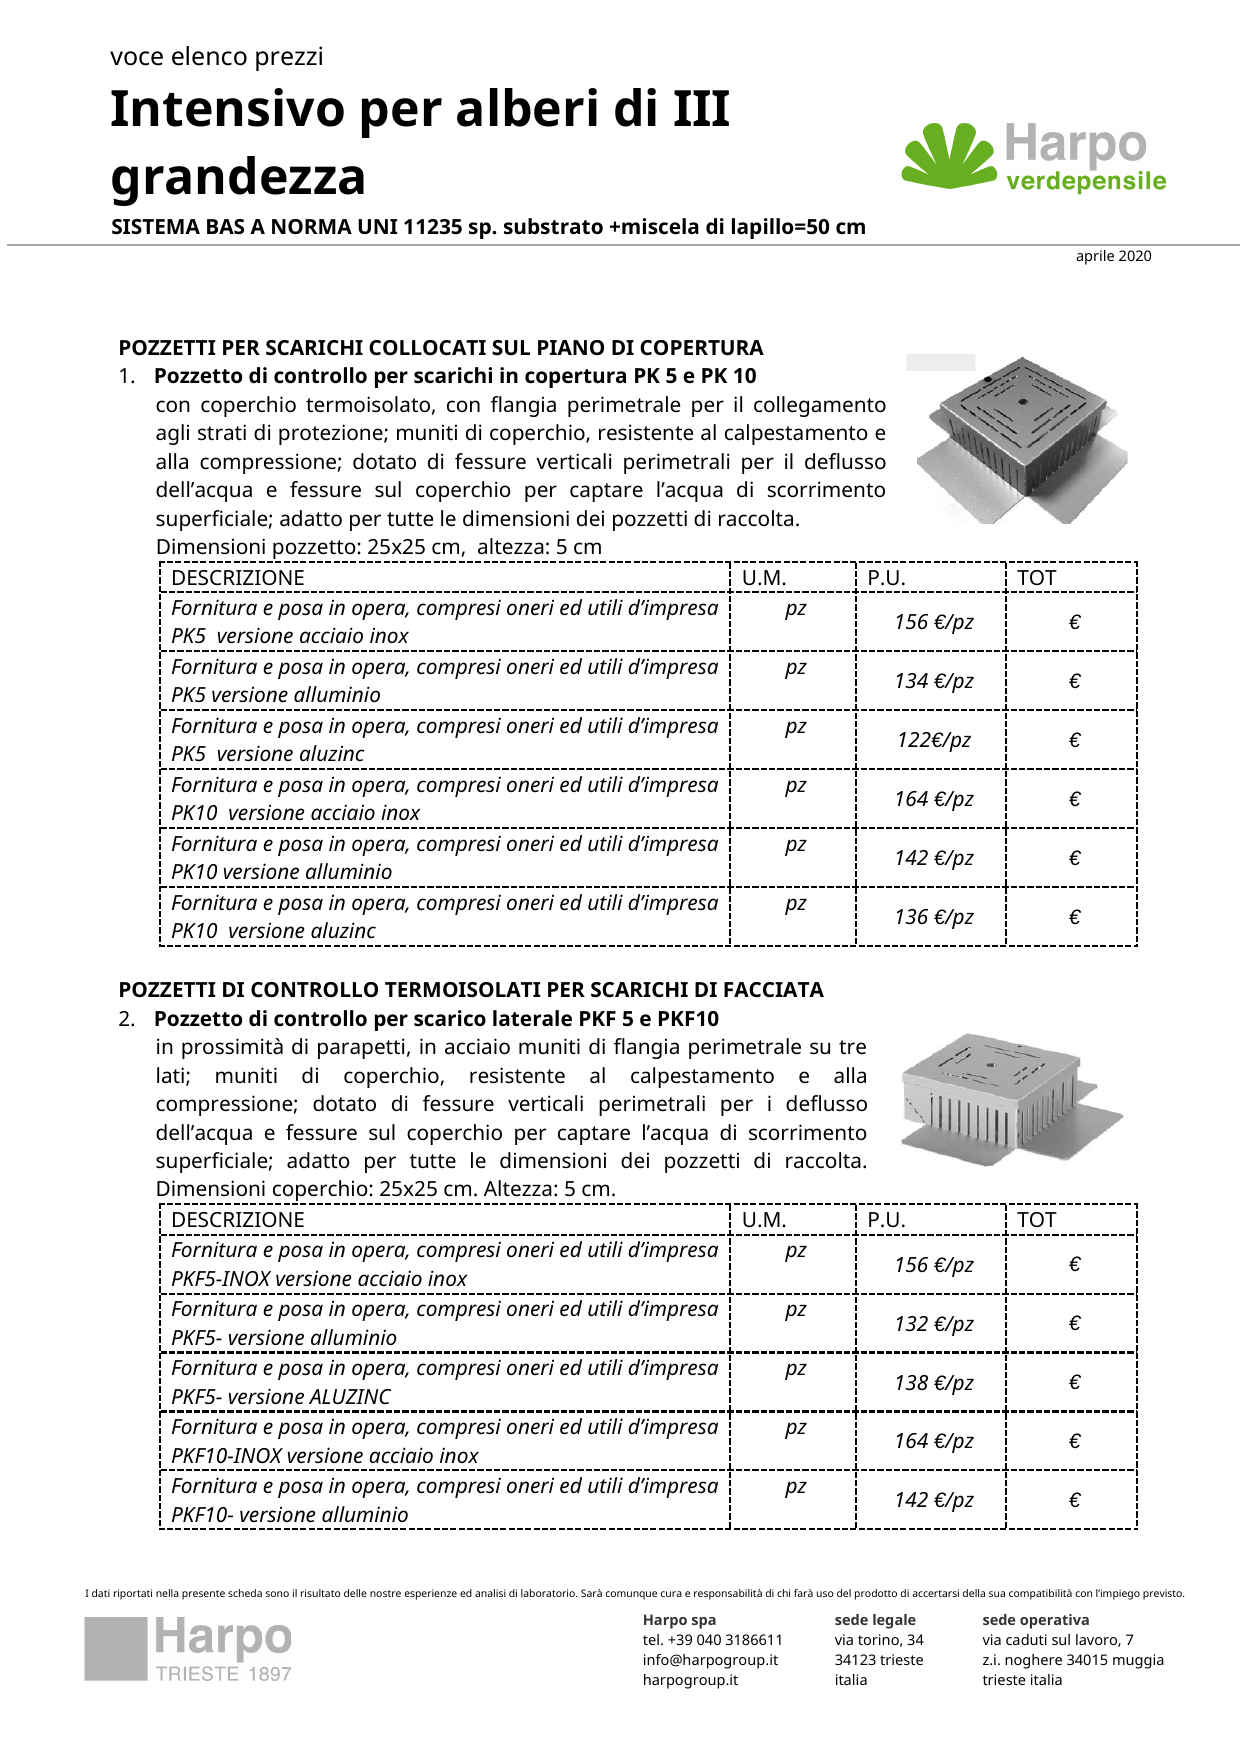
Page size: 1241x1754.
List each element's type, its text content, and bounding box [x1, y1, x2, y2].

table_cell € [1006, 1410, 1137, 1469]
text POZZETTI PER SCARICHI COLLOCATI SUL PIANO DI COPERTURA [118, 333, 1122, 362]
table_cell 142 €/pz [856, 827, 1006, 886]
table_header DESCRIZIONE [160, 561, 730, 591]
table_cell Fornitura e posa in opera, compresi oneri ed utili d’impresa PKF5-INOX versione acciaio inox [160, 1234, 730, 1292]
text POZZETTI DI CONTROLLO TERMOISOLATI PER SCARICHI DI FACCIATA [118, 975, 1122, 1004]
table_cell pz [730, 1351, 856, 1410]
table_cell Fornitura e posa in opera, compresi oneri ed utili d’impresa PK5 versione alluminio [160, 650, 730, 709]
table_cell pz [730, 1293, 856, 1351]
table_cell Fornitura e posa in opera, compresi oneri ed utili d’impresa PKF10-INOX versione acciaio inox [160, 1410, 730, 1469]
list Pozzetto di controllo per scarico laterale PKF 5 e PKF10 [118, 1004, 1122, 1032]
table_cell 122€/pz [856, 709, 1006, 768]
table_cell € [1006, 1234, 1137, 1292]
table_cell 142 €/pz [856, 1469, 1006, 1528]
table_header U.M. [730, 561, 856, 591]
table_cell pz [730, 1469, 856, 1528]
table_cell Fornitura e posa in opera, compresi oneri ed utili d’impresa PKF10- versione alluminio [160, 1469, 730, 1528]
table_cell € [1006, 1293, 1137, 1351]
table_cell 164 €/pz [856, 768, 1006, 827]
table_cell pz [730, 1234, 856, 1292]
table_cell Fornitura e posa in opera, compresi oneri ed utili d’impresa PK10 versione aluzinc [160, 886, 730, 945]
table_cell pz [730, 768, 856, 827]
table_cell € [1006, 886, 1137, 945]
table_cell Fornitura e posa in opera, compresi oneri ed utili d’impresa PKF5- versione ALUZINC [160, 1351, 730, 1410]
table_cell pz [730, 709, 856, 768]
text Dimensioni pozzetto: 25x25 cm, altezza: 5 cm [156, 532, 1122, 561]
table_header TOT [1006, 1203, 1137, 1233]
list Pozzetto di controllo per scarichi in copertura PK 5 e PK 10 [118, 362, 906, 390]
text con coperchio termoisolato, con flangia perimetrale per il collegamento agli strati di protezione; muniti di coperchio, resistente al calpestamento e alla compressione; dotato di fessure verticali perimetrali per il deflusso dell’acqua e fessure sul coperchio per captare l’acqua di scorrimento superficiale; adatto per tutte le dimensioni dei pozzetti di raccolta. [155, 390, 1122, 532]
text in prossimità di parapetti, in acciaio muniti di flangia perimetrale su tre lati; muniti di coperchio, resistente al calpestamento e alla compressione; dotato di fessure verticali perimetrali per i deflusso dell’acqua e fessure sul coperchio per captare l’acqua di scorrimento superficiale; adatto per tutte le dimensioni dei pozzetti di raccolta. Dimensioni coperchio: 25x25 cm. Altezza: 5 cm. [155, 1032, 1122, 1203]
table_cell 156 €/pz [856, 591, 1006, 650]
table_header P.U. [856, 561, 1006, 591]
table_cell pz [730, 650, 856, 709]
table_cell Fornitura e posa in opera, compresi oneri ed utili d’impresa PK5 versione acciaio inox [160, 591, 730, 650]
table_cell 138 €/pz [856, 1351, 1006, 1410]
table_cell € [1006, 768, 1137, 827]
table_cell € [1006, 591, 1137, 650]
table_header TOT [1006, 561, 1137, 591]
table_cell Fornitura e posa in opera, compresi oneri ed utili d’impresa PK5 versione aluzinc [160, 709, 730, 768]
table_cell 156 €/pz [856, 1234, 1006, 1292]
table_cell pz [730, 1410, 856, 1469]
table_header U.M. [730, 1203, 856, 1233]
table_cell Fornitura e posa in opera, compresi oneri ed utili d’impresa PK10 versione acciaio inox [160, 768, 730, 827]
table_cell € [1006, 827, 1137, 886]
table_cell pz [730, 886, 856, 945]
table_cell pz [730, 591, 856, 650]
table_cell 136 €/pz [856, 886, 1006, 945]
table_cell € [1006, 709, 1137, 768]
table_cell 164 €/pz [856, 1410, 1006, 1469]
table_cell Fornitura e posa in opera, compresi oneri ed utili d’impresa PK10 versione alluminio [160, 827, 730, 886]
table_header DESCRIZIONE [160, 1203, 730, 1233]
picture [84, 1617, 292, 1681]
table_cell € [1006, 1351, 1137, 1410]
table_cell € [1006, 650, 1137, 709]
table_header P.U. [856, 1203, 1006, 1233]
table_cell Fornitura e posa in opera, compresi oneri ed utili d’impresa PKF5- versione alluminio [160, 1293, 730, 1351]
table_cell € [1006, 1469, 1137, 1528]
table_cell 134 €/pz [856, 650, 1006, 709]
picture [878, 96, 1184, 209]
table_cell 132 €/pz [856, 1293, 1006, 1351]
table_cell pz [730, 827, 856, 886]
